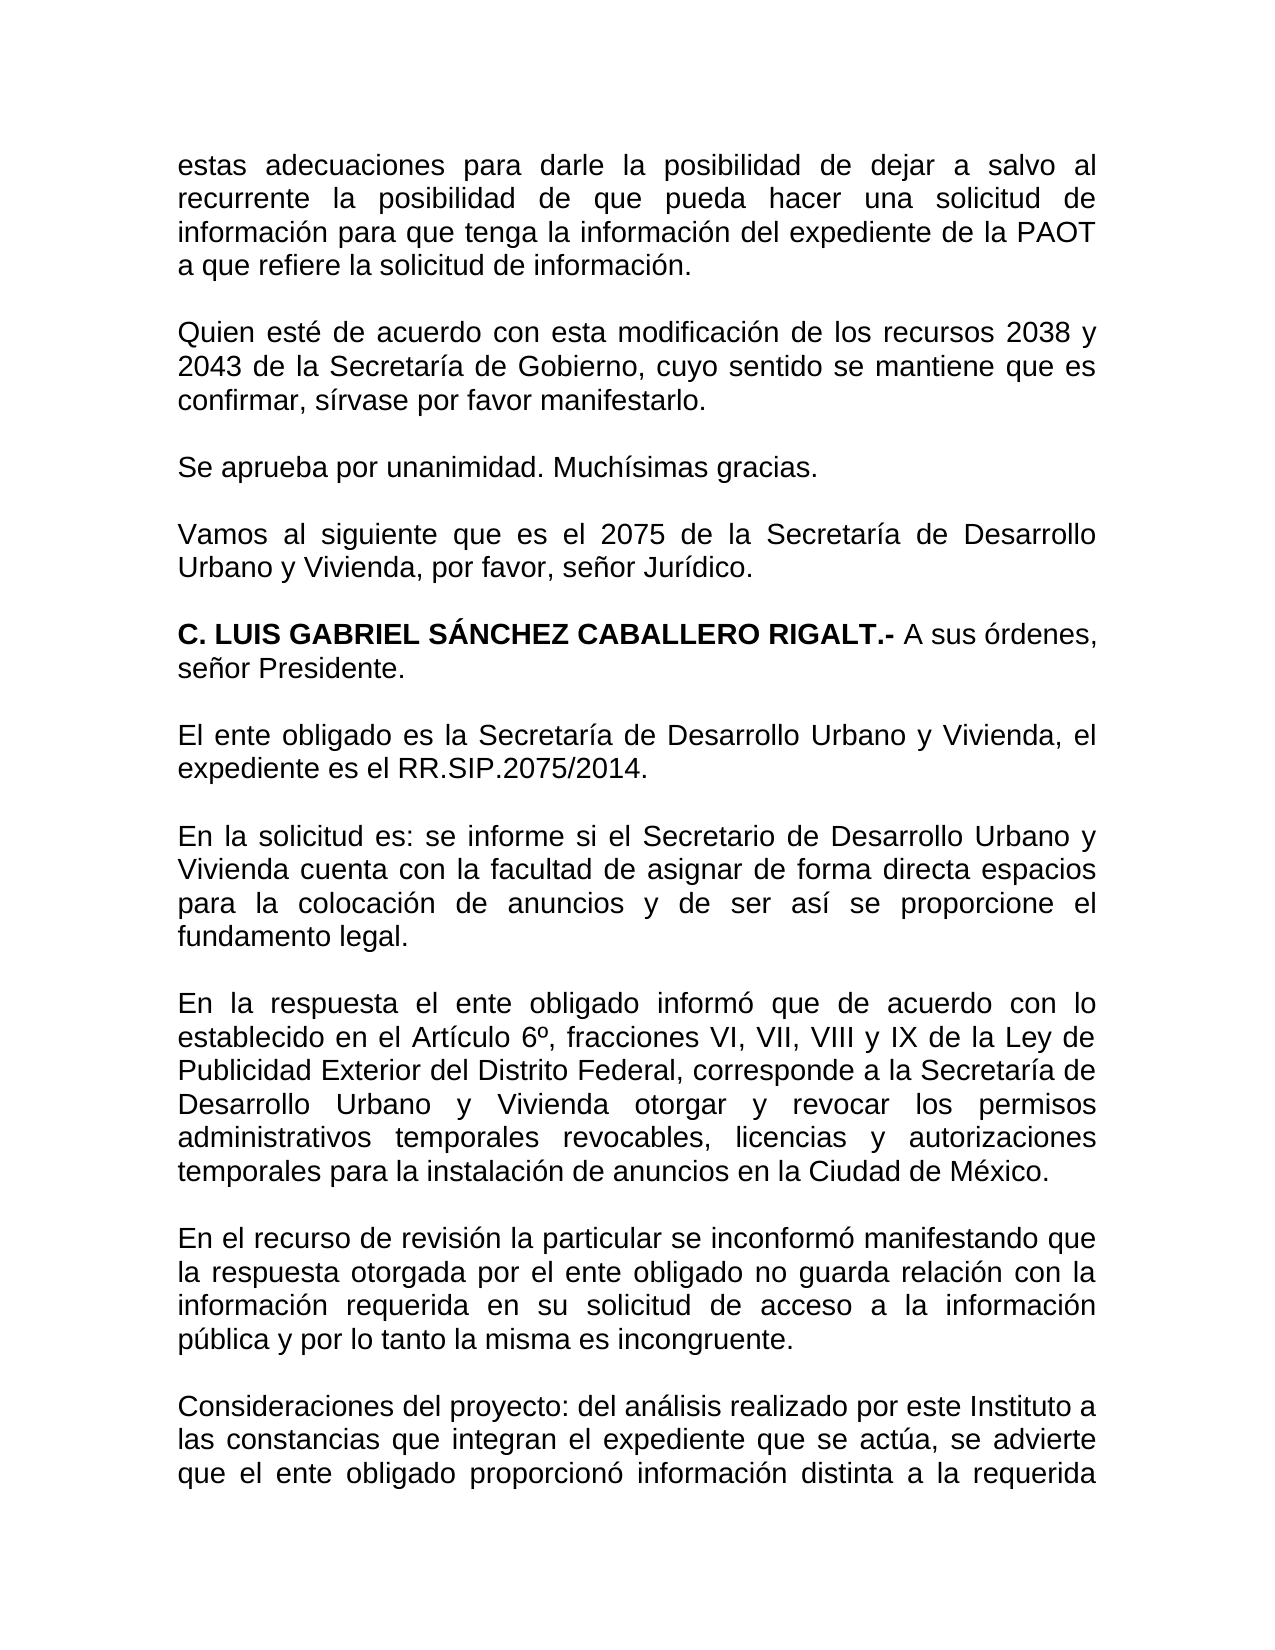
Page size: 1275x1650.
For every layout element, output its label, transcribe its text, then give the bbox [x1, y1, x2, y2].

text Quien esté de acuerdo con esta modificación de los recursos 2038 y 2043 de la Secretaría de Gobierno, cuyo sentido se mantiene que es confirmar, sírvase por favor manifestarlo. [177, 315, 1098, 416]
text Se aprueba por unanimidad. Muchísimas gracias. [177, 449, 1098, 483]
text Vamos al siguiente que es el 2075 de la Secretaría de Desarrollo Urbano y Vivienda, por favor, señor Jurídico. [177, 517, 1098, 584]
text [177, 148, 1098, 282]
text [177, 1389, 1098, 1489]
text En la solicitud es: se informe si el Secretario de Desarrollo Urbano y Vivienda cuenta con la facultad de asignar de forma directa espacios para la colocación de anuncios y de ser así se proporcione el fundamento legal. [177, 818, 1098, 953]
text El ente obligado es la Secretaría de Desarrollo Urbano y Vivienda, el expediente es el RR.SIP.2075/2014. [177, 718, 1098, 785]
text En la respuesta el ente obligado informó que de acuerdo con lo establecido en el Artículo 6º, fracciones VI, VII, VIII y IX de la Ley de Publicidad Exterior del Distrito Federal, corresponde a la Secretaría de Desarrollo Urbano y Vivienda otorgar y revocar los permisos administrativos temporales revocables, licencias y autorizaciones temporales para la instalación de anuncios en la Ciudad de México. [177, 986, 1098, 1187]
text En el recurso de revisión la particular se inconformó manifestando que la respuesta otorgada por el ente obligado no guarda relación con la información requerida en su solicitud de acceso a la información pública y por lo tanto la misma es incongruente. [177, 1221, 1098, 1355]
text C. LUIS GABRIEL SÁNCHEZ CABALLERO RIGALT.- A sus órdenes, señor Presidente. [177, 617, 1098, 684]
